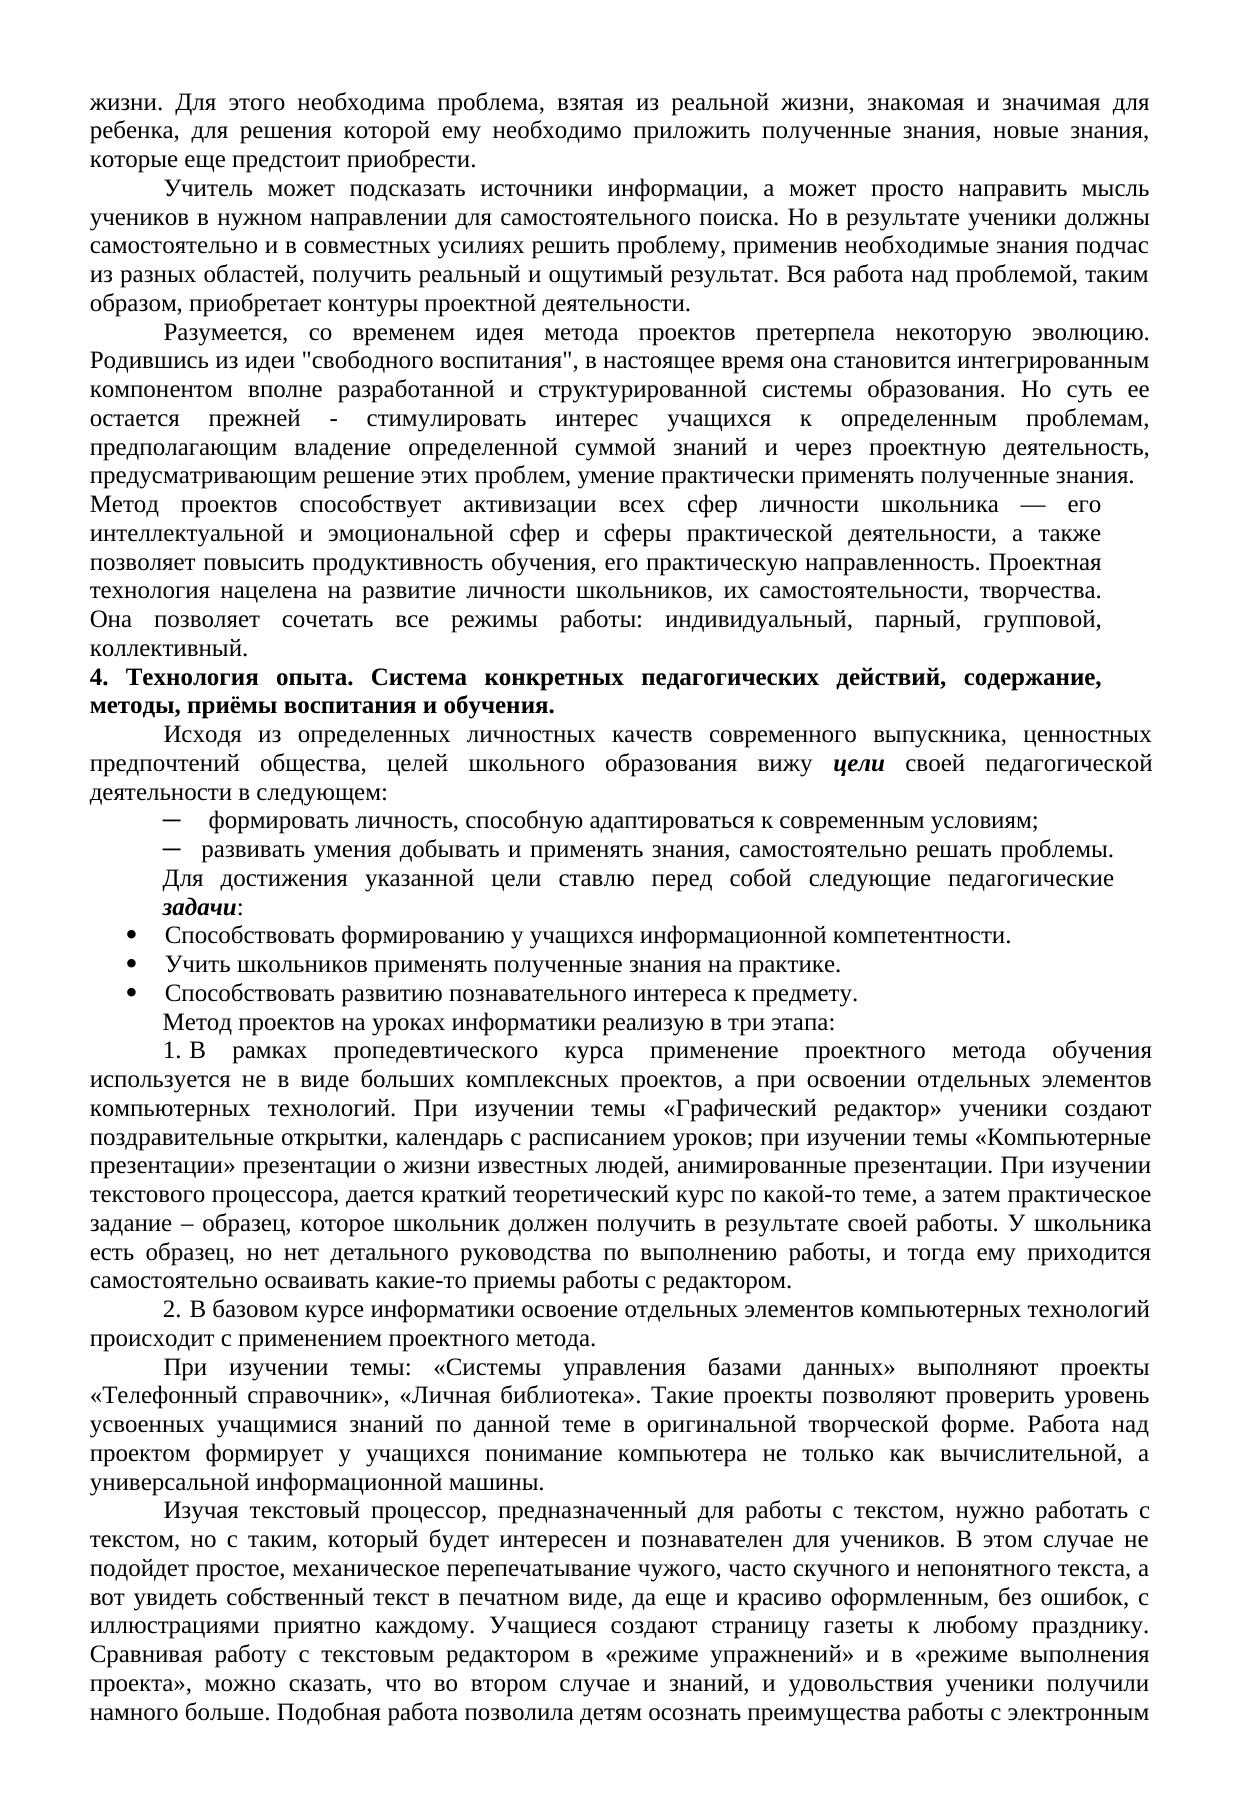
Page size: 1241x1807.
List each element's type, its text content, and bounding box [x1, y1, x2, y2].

text Учитель может подсказать источники информации, а может просто направить мысль учеников в нужном направлении для самостоятельного поиска. Но в результате ученики должны самостоятельно и в совместных усилиях решить проблему, применив необходимые знания подчас из разных областей, получить реальный и ощутимый результат. Вся работа над проблемой, таким образом, приобретает контуры проектной деятельности. [89, 173, 1151, 317]
text Метод проектов на уроках информатики реализую в три этапа: [162, 1007, 1153, 1036]
text При изучении темы: «Системы управления базами данных» выполняют проекты «Телефонный справочник», «Личная библиотека». Такие проекты позволяют проверить уровень усвоенных учащимися знаний по данной теме в оригинальной творческой форме. Работа над проектом формирует у учащихся понимание компьютера не только как вычислительной, а универсальной информационной машины. [89, 1352, 1151, 1496]
list развивать умения добывать и применять знания, самостоятельно решать проблемы. Для достижения указанной цели ставлю перед собой следующие педагогические задачи: [162, 834, 1115, 921]
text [89, 87, 1151, 173]
text Изучая текстовый процессор, предназначенный для работы с текстом, нужно работать с текстом, но с таким, который будет интересен и познавателен для учеников. В этом случае не подойдет простое, механическое перепечатывание чужого, часто скучного и непонятного текста, а вот увидеть собственный текст в печатном виде, да еще и красиво оформленным, без ошибок, с иллюстрациями приятно каждому. Учащиеся создают страницу газеты к любому празднику. Сравнивая работу с текстовым редактором в «режиме упражнений» и в «режиме выполнения проекта», можно сказать, что во втором случае и знаний, и удовольствия ученики получили намного больше. Подобная работа позволила детям осознать преимущества работы с электронным [89, 1496, 1151, 1726]
text Разумеется, со временем идея метода проектов претерпела некоторую эволюцию. Родившись из идеи "свободного воспитания", в настоящее время она становится интегрированным компонентом вполне разработанной и структурированной системы образования. Но суть ее остается прежней - стимулировать интерес учащихся к определенным проблемам, предполагающим владение определенной суммой знаний и через проектную деятельность, предусматривающим решение этих проблем, умение практически применять полученные знания. [89, 317, 1151, 489]
text Исходя из определенных личностных качеств современного выпускника, ценностных предпочтений общества, целей школьного образования вижу цели своей педагогической деятельности в следующем: [89, 719, 1153, 806]
text 4. Технология опыта. Система конкретных педагогических действий, содержание, методы, приёмы воспитания и обучения. [89, 662, 1103, 719]
list Учить школьников применять полученные знания на практике. [127, 949, 1044, 978]
list Способствовать формированию у учащихся информационной компетентности. [127, 921, 1044, 949]
list В базовом курсе информатики освоение отдельных элементов компьютерных технологий происходит с применением проектного метода. [89, 1294, 1151, 1352]
list формировать личность, способную адаптироваться к современным условиям; [163, 806, 1153, 834]
list В рамках пропедевтического курса применение проектного метода обучения используется не в виде больших комплексных проектов, а при освоении отдельных элементов компьютерных технологий. При изучении темы «Графический редактор» ученики создают поздравительные открытки, календарь с расписанием уроков; при изучении темы «Компьютерные презентации» презентации о жизни известных людей, анимированные презентации. При изучении текстового процессора, дается краткий теоретический курс по какой-то теме, а затем практическое задание – образец, которое школьник должен получить в результате своей работы. У школьника есть образец, но нет детального руководства по выполнению работы, и тогда ему приходится самостоятельно осваивать какие-то приемы работы с редактором. [89, 1036, 1153, 1294]
list Способствовать развитию познавательного интереса к предмету. [127, 978, 1153, 1007]
text Метод проектов способствует активизации всех сфер личности школьника — его интеллектуальной и эмоциональной сфер и сферы практической деятельности, а также позволяет повысить продуктивность обучения, его практическую направленность. Проектная технология нацелена на развитие личности школьников, их самостоятельности, творчества. Она позволяет сочетать все режимы работы: индивидуальный, парный, групповой, коллективный. [89, 489, 1103, 662]
